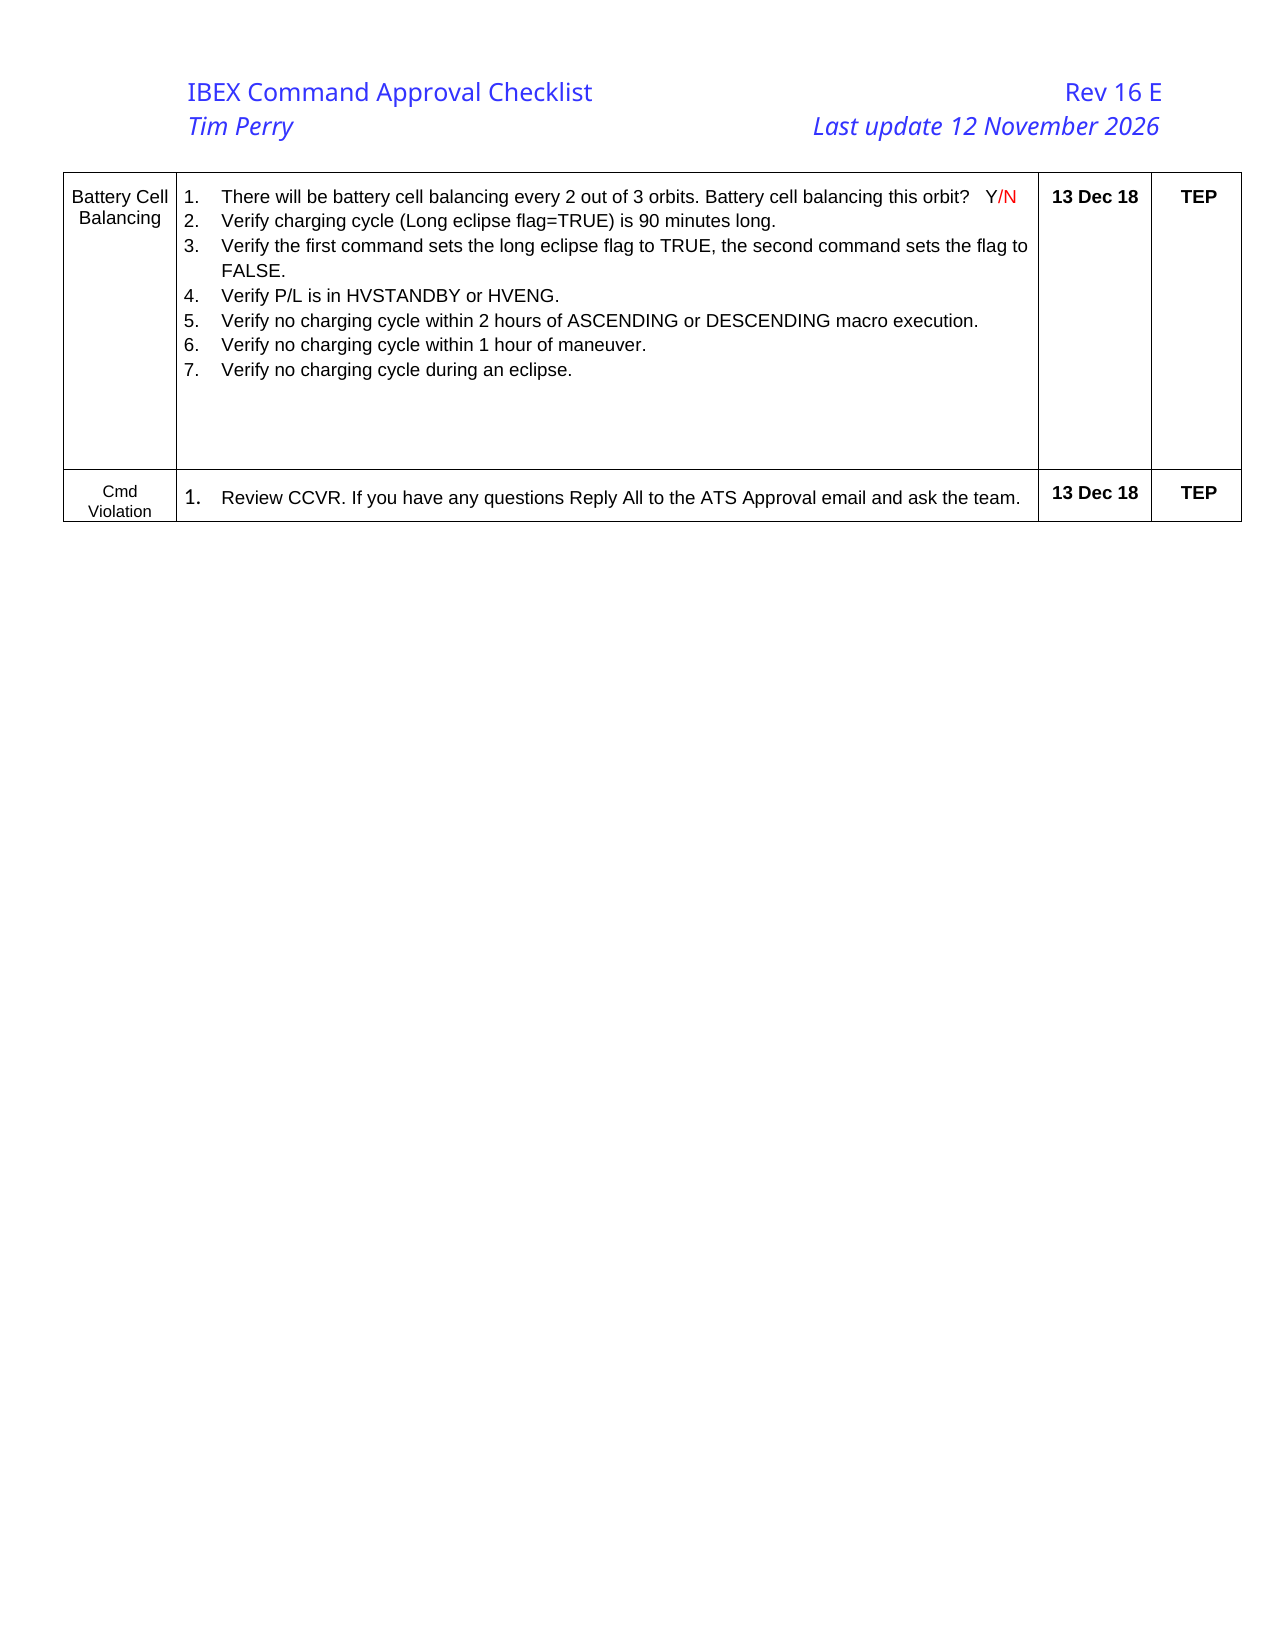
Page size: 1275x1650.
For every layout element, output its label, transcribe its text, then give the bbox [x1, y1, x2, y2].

table_cell Battery Cell Balancing [64, 173, 176, 469]
table_cell TEP [1152, 173, 1241, 469]
table_cell 13 Dec 18 [1039, 173, 1151, 469]
table_cell Review CCVR. If you have any questions Reply All to the ATS Approval email and ask the team. [177, 470, 1038, 521]
table_cell 13 Dec 18 [1039, 470, 1151, 521]
table_cell TEP [1152, 470, 1241, 521]
table_cell Cmd Violation [64, 470, 176, 521]
table_cell There will be battery cell balancing every 2 out of 3 orbits. Battery cell balancing this orbit? Y/N Verify charging cycle (Long eclipse flag=TRUE) is 90 minutes long. Verify the first command sets the long eclipse flag to TRUE, the second command sets the flag to FALSE. Verify P/L is in HVSTANDBY or HVENG. Verify no charging cycle within 2 hours of ASCENDING or DESCENDING macro execution. Verify no charging cycle within 1 hour of maneuver. Verify no charging cycle during an eclipse. [177, 173, 1038, 469]
